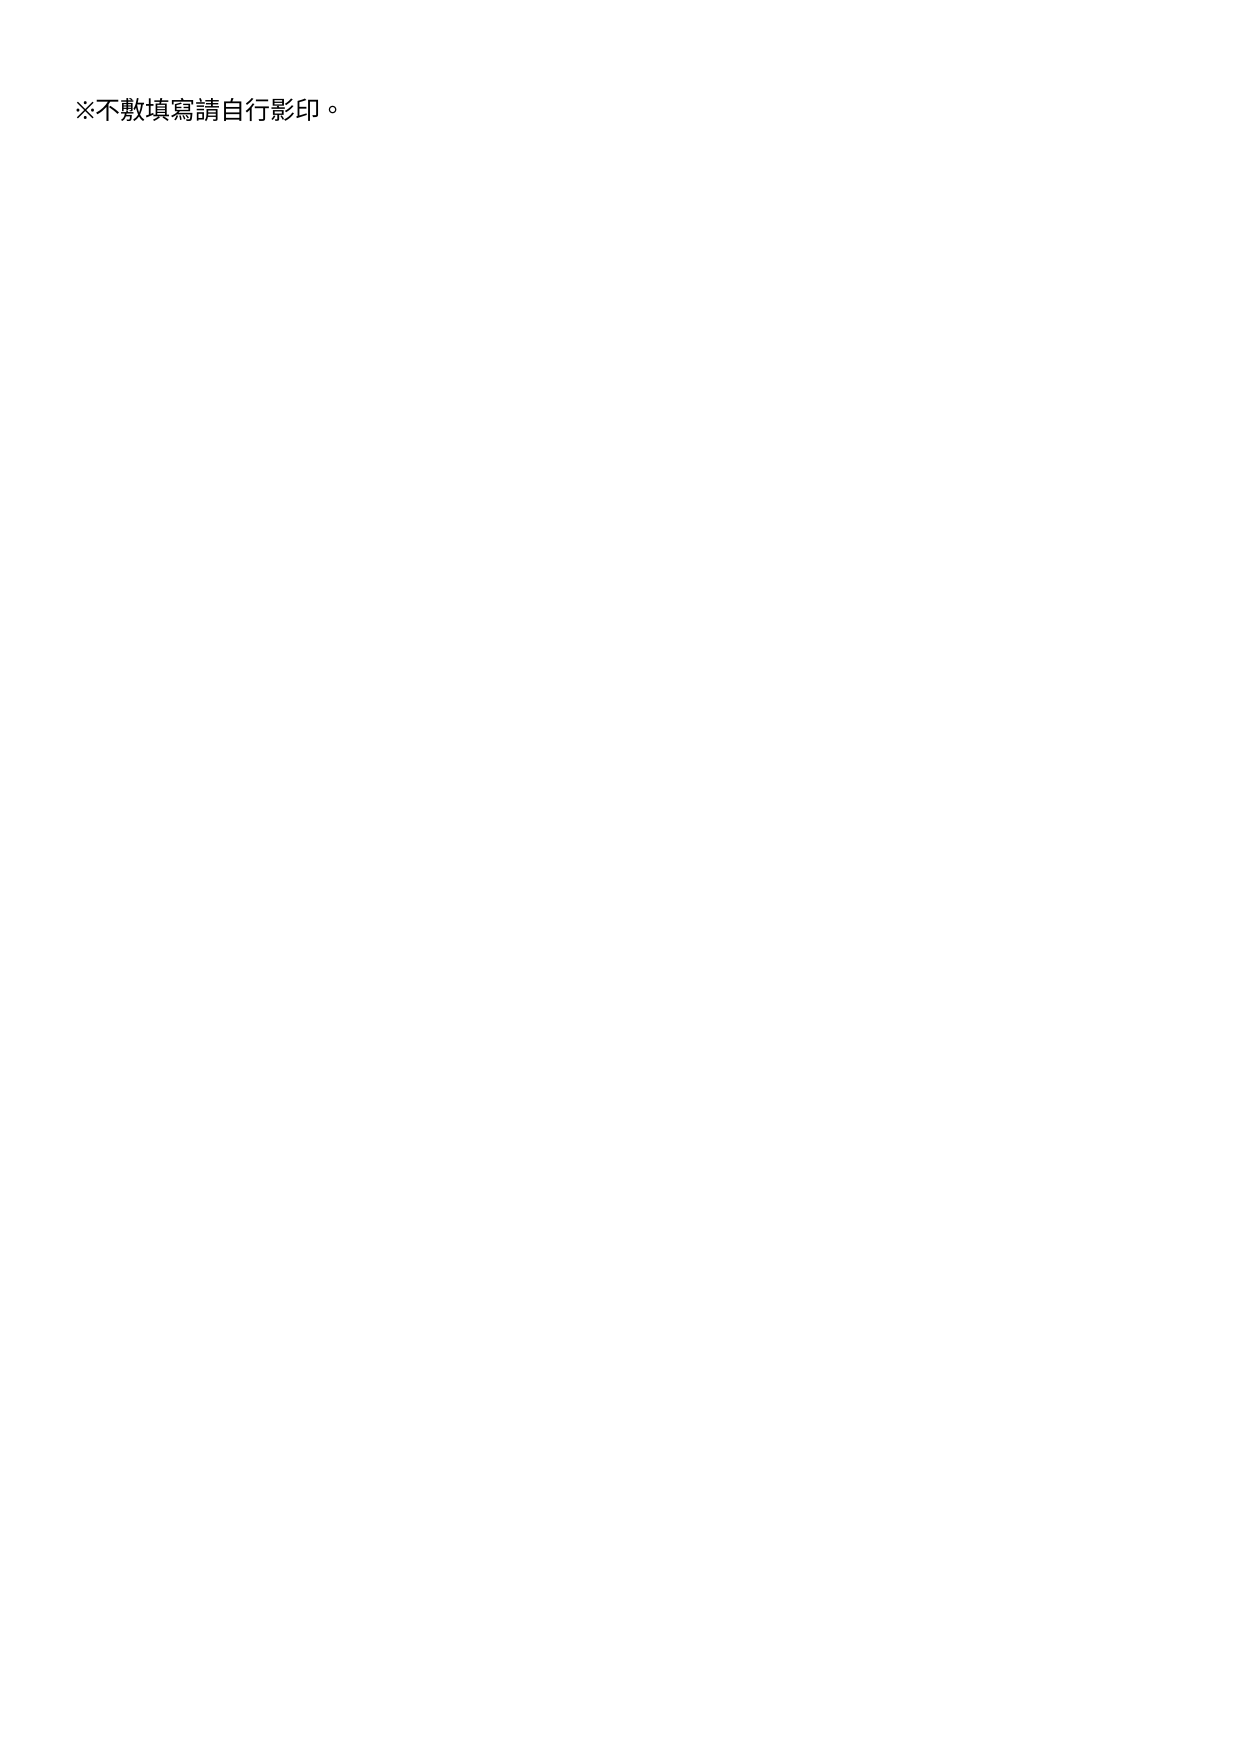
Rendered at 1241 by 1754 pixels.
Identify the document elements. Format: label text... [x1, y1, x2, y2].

text ※不敷填寫請自行影印。 [75, 89, 1165, 127]
